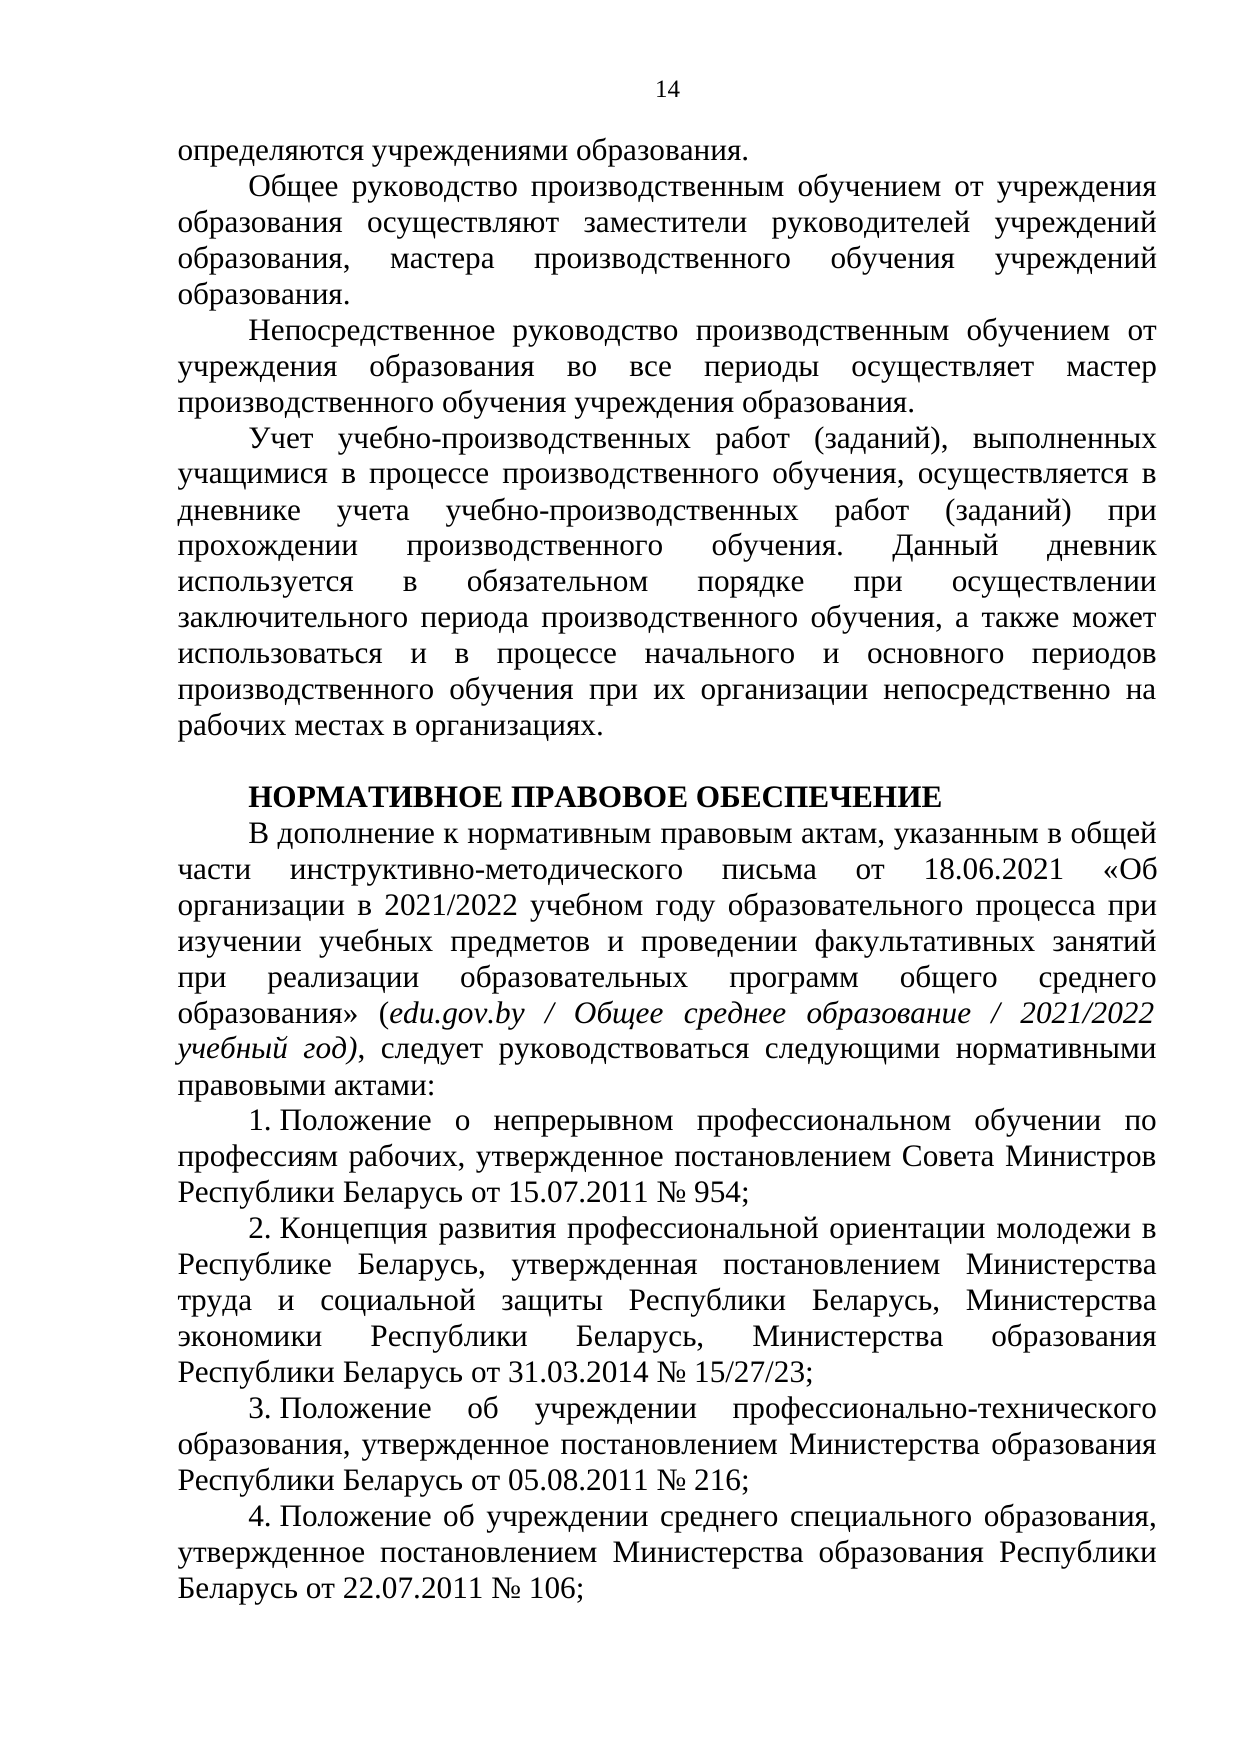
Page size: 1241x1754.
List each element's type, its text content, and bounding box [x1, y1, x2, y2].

text НОРМАТИВНОЕ ПРАВОВОЕ ОБЕСПЕЧЕНИЕ [177, 778, 1157, 814]
text 3. Положение об учреждении профессионально-технического образования, утвержденное постановлением Министерства образования Республики Беларусь от 05.08.2011 № 216; [177, 1389, 1157, 1497]
text 1. Положение о непрерывном профессиональном обучении по профессиям рабочих, утвержденное постановлением Совета Министров Республики Беларусь от 15.07.2011 № 954; [177, 1102, 1157, 1209]
text 4. Положение об учреждении среднего специального образования, утвержденное постановлением Министерства образования Республики Беларусь от 22.07.2011 № 106; [177, 1497, 1157, 1605]
text Непосредственное руководство производственным обучением от учреждения образования во все периоды осуществляет мастер производственного обучения учреждения образования. [177, 311, 1157, 419]
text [177, 131, 1157, 167]
text Учет учебно-производственных работ (заданий), выполненных учащимися в процессе производственного обучения, осуществляется в дневнике учета учебно-производственных работ (заданий) при прохождении производственного обучения. Данный дневник используется в обязательном порядке при осуществлении заключительного периода производственного обучения, а также может использоваться и в процессе начального и основного периодов производственного обучения при их организации непосредственно на рабочих местах в организациях. [177, 419, 1157, 742]
text Общее руководство производственным обучением от учреждения образования осуществляют заместители руководителей учреждений образования, мастера производственного обучения учреждений образования. [177, 167, 1157, 311]
text 2. Концепция развития профессиональной ориентации молодежи в Республике Беларусь, утвержденная постановлением Министерства труда и социальной защиты Республики Беларусь, Министерства экономики Республики Беларусь, Министерства образования Республики Беларусь от 31.03.2014 № 15/27/23; [177, 1209, 1157, 1389]
text В дополнение к нормативным правовым актам, указанным в общей части инструктивно-методического письма от 18.06.2021 «Об организации в 2021/2022 учебном году образовательного процесса при изучении учебных предметов и проведении факультативных занятий при реализации образовательных программ общего среднего образования» (edu.gov.by / Общее среднее образование / 2021/2022 учебный год), следует руководствоваться следующими нормативными правовыми актами: [177, 814, 1157, 1102]
